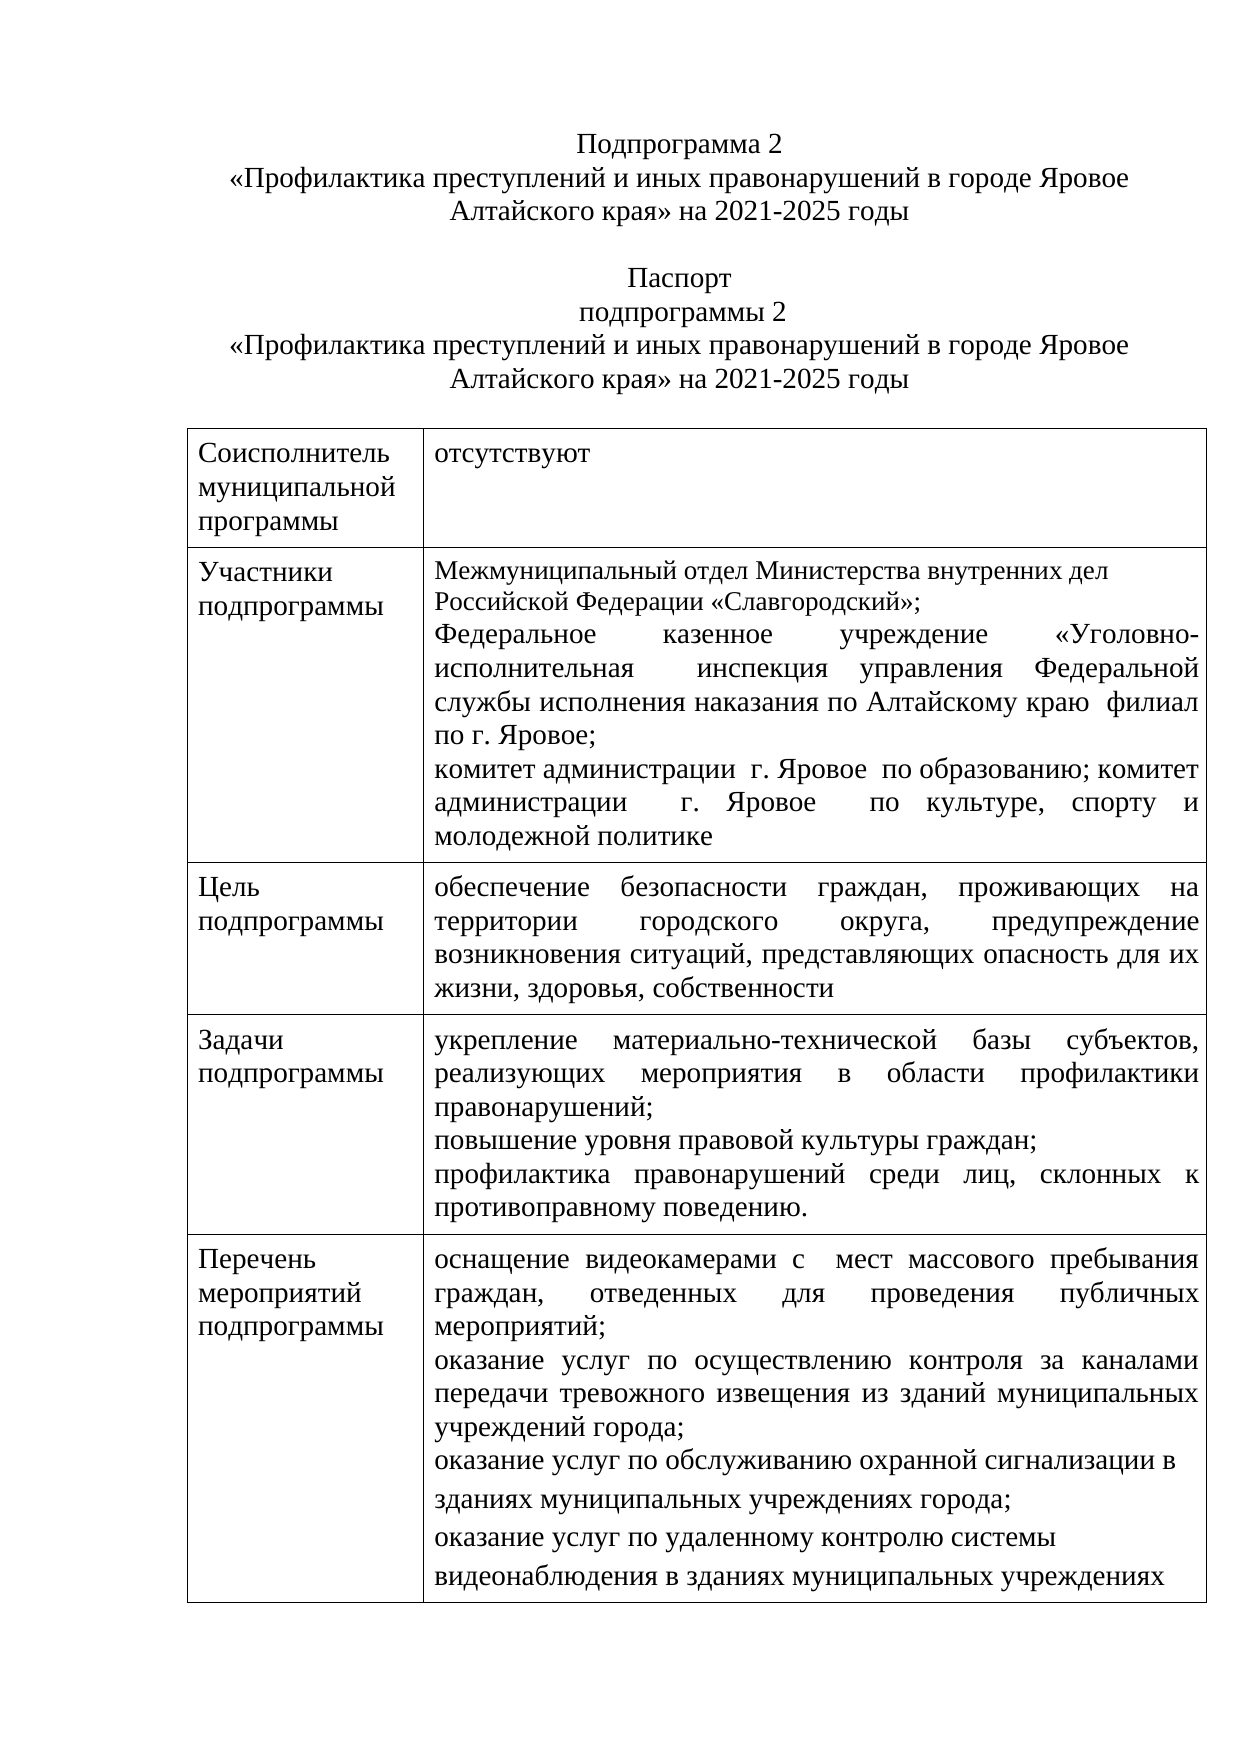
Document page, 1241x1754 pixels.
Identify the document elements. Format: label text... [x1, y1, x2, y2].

text Подпрограмма 2 [177, 126, 1181, 160]
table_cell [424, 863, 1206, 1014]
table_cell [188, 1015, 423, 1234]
text «Профилактика преступлений и иных правонарушений в городе Яровое Алтайского края» на 2021-2025 годы [177, 327, 1181, 394]
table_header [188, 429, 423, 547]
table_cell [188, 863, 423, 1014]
text «Профилактика преступлений и иных правонарушений в городе Яровое Алтайского края» на 2021-2025 годы [177, 160, 1181, 227]
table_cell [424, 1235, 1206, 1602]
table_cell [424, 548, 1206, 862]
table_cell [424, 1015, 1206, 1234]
text Паспорт [177, 260, 1181, 294]
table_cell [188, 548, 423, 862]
text подпрограммы 2 [177, 294, 1181, 327]
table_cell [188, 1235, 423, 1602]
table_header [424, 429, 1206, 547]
